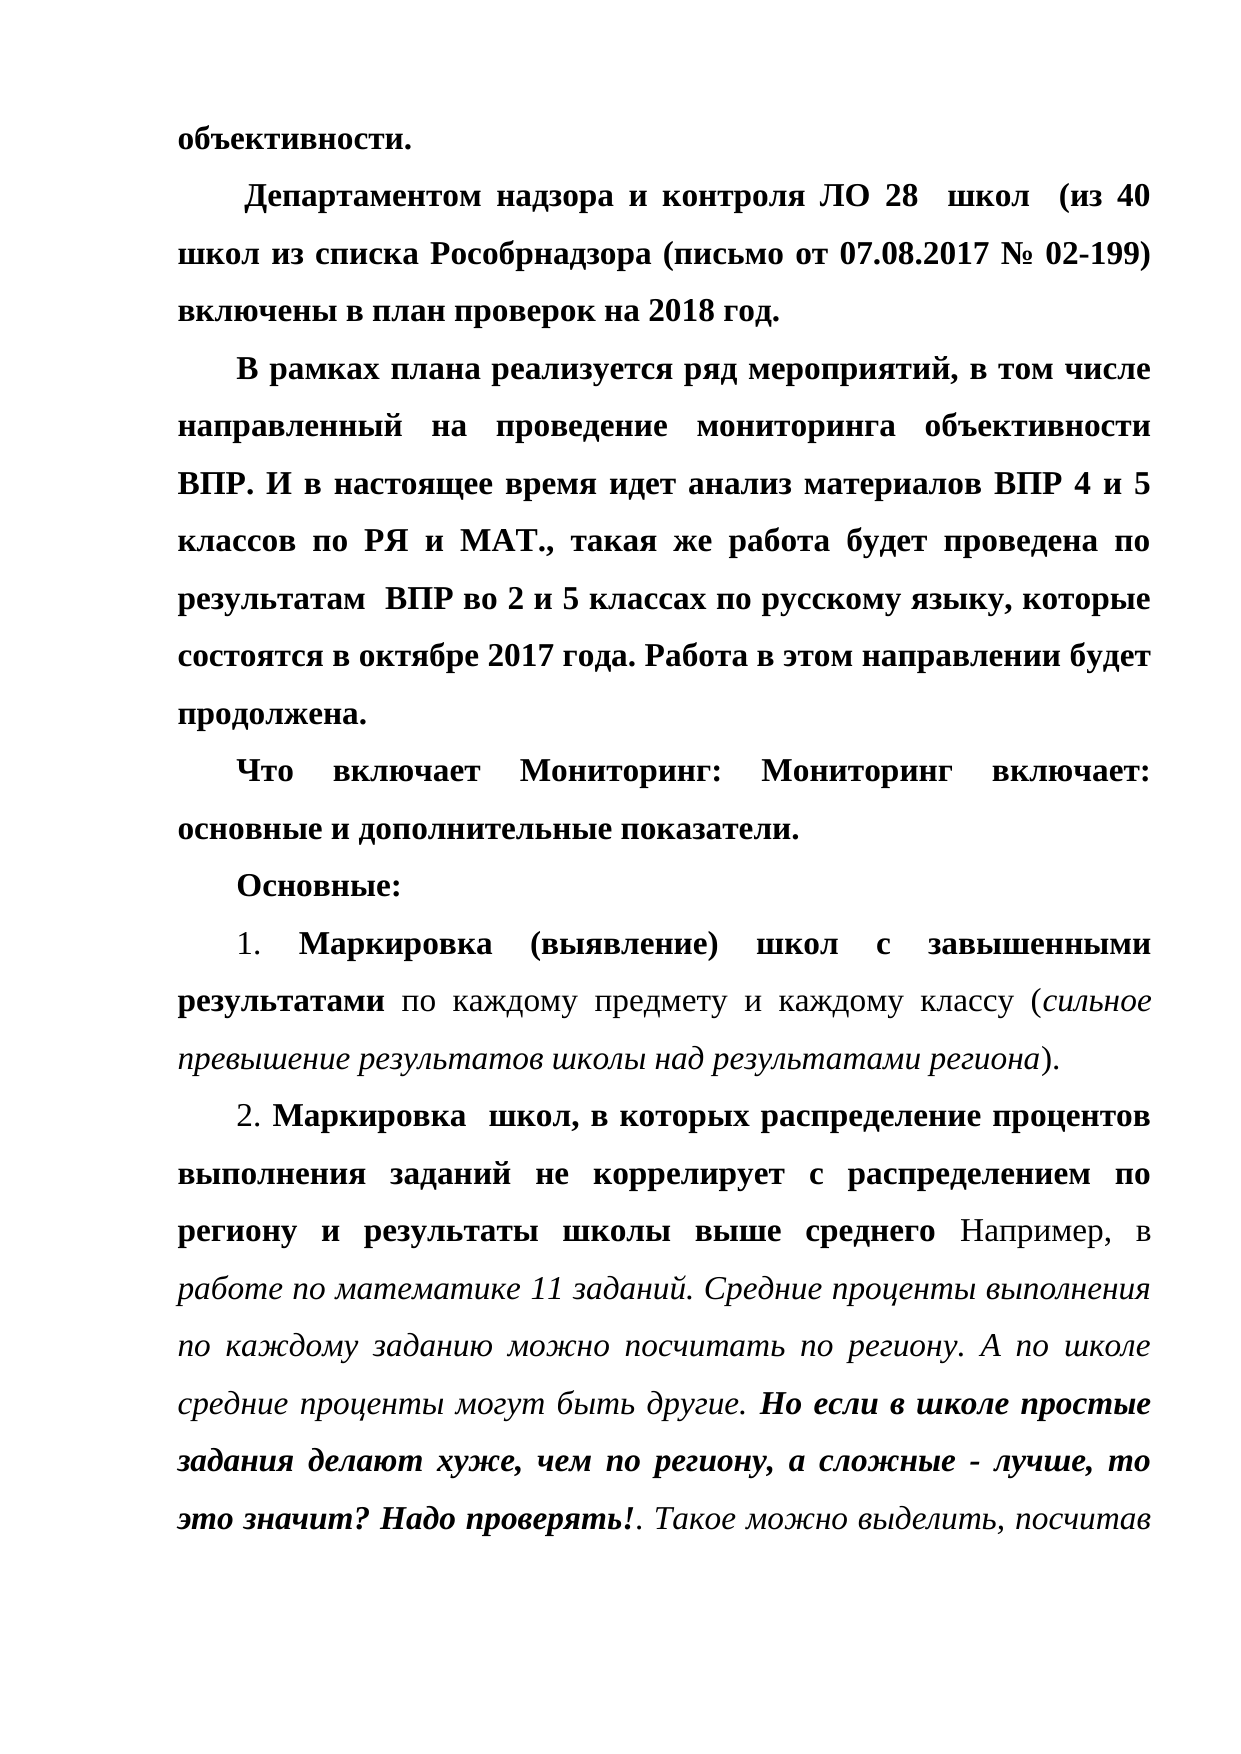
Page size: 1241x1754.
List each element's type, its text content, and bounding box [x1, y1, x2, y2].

text В рамках плана реализуется ряд мероприятий, в том числе направленный на проведение мониторинга объективности ВПР. И в настоящее время идет анализ материалов ВПР 4 и 5 классов по РЯ и МАТ., такая же работа будет проведена по результатам ВПР во 2 и 5 классах по русскому языку, которые состоятся в октябре 2017 года. Работа в этом направлении будет продолжена. [177, 348, 1152, 731]
text Основные: [177, 866, 1152, 904]
text 1. Маркировка (выявление) школ с завышенными результатами по каждому предмету и каждому классу (сильное превышение результатов школы над результатами региона). [177, 923, 1152, 1076]
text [177, 118, 1152, 156]
list Департаментом надзора и контроля ЛО 28 школ (из 40 школ из списка Рособрнадзора (письмо от 07.08.2017 № 02-199) включены в план проверок на 2018 год. [177, 176, 1152, 329]
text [177, 1096, 1152, 1536]
text Что включает Мониторинг: Мониторинг включает: основные и дополнительные показатели. [177, 751, 1152, 846]
